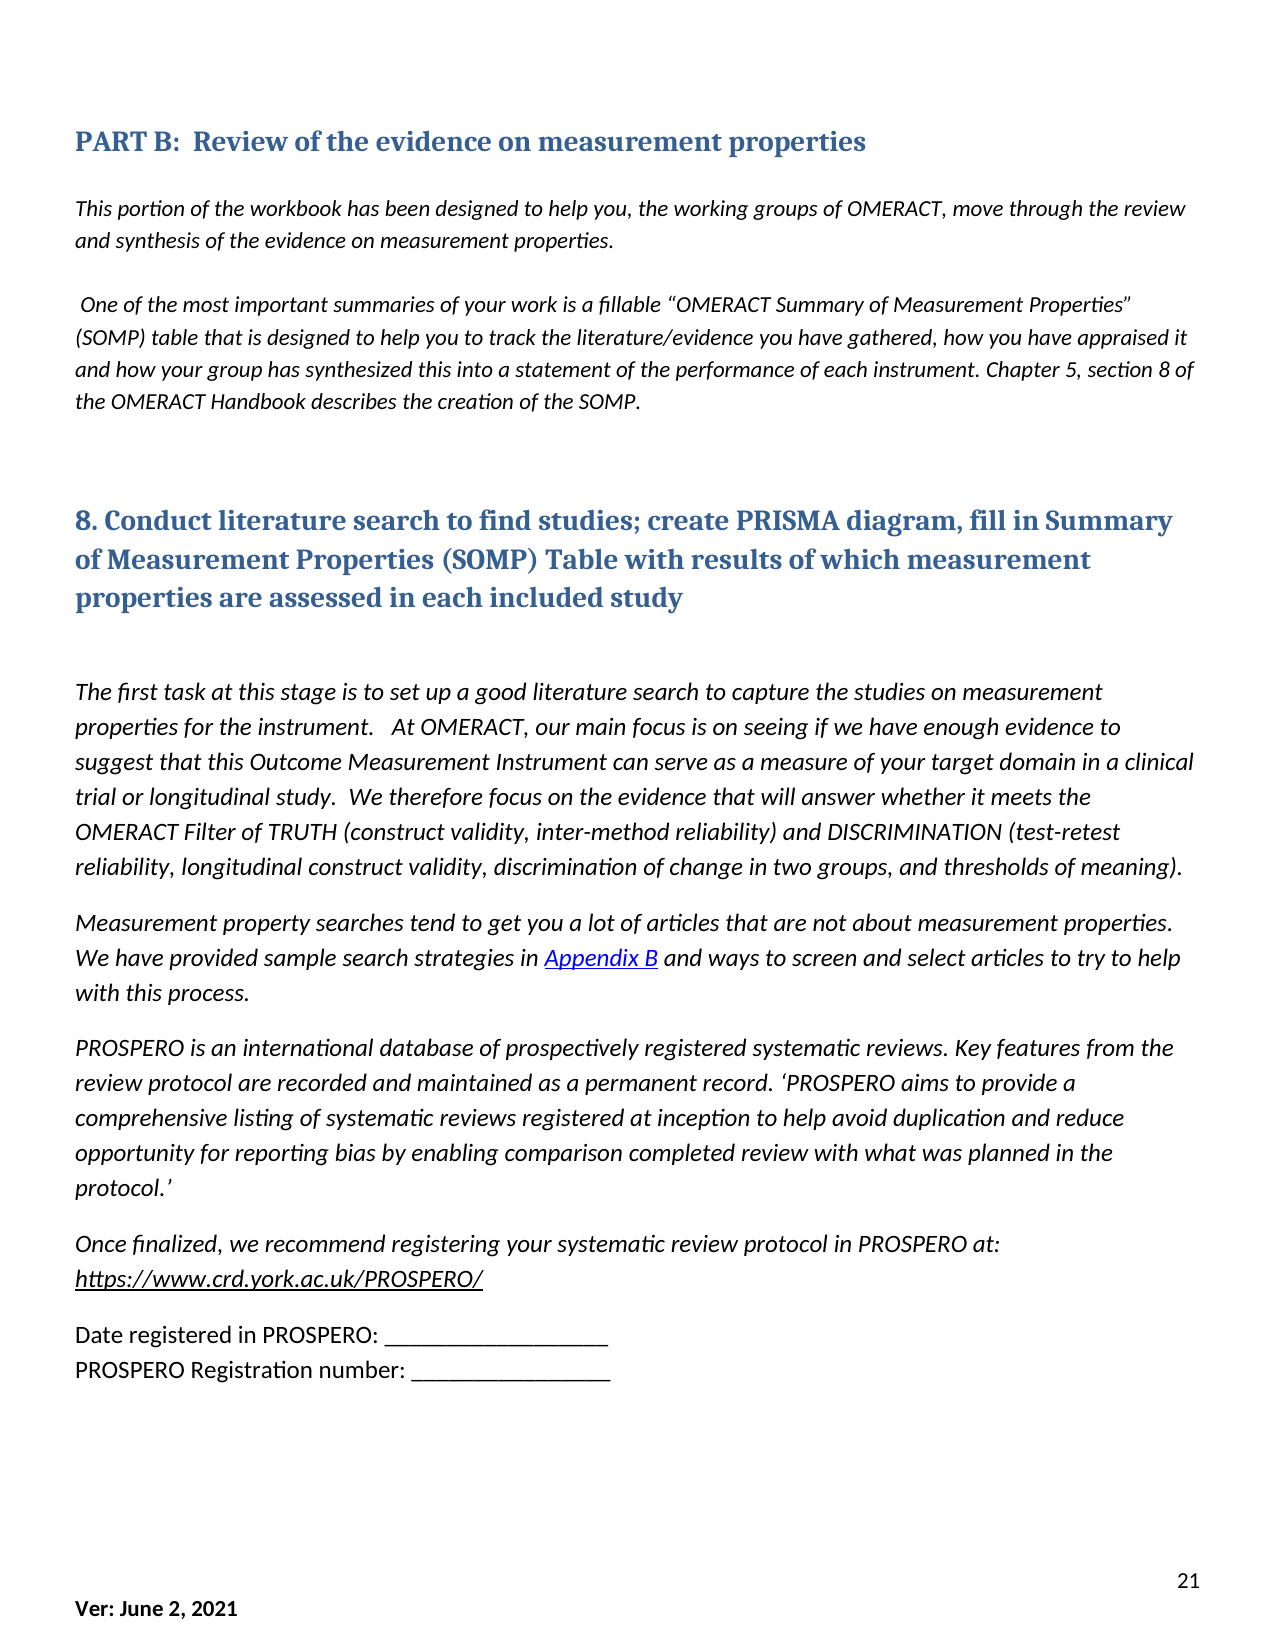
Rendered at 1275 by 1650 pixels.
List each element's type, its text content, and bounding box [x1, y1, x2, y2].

text PROSPERO is an international database of prospectively registered systematic reviews. Key features from the review protocol are recorded and maintained as a permanent record. ‘PROSPERO aims to provide a comprehensive listing of systematic reviews registered at inception to help avoid duplication and reduce opportunity for reporting bias by enabling comparison completed review with what was planned in the protocol.’ [75, 1032, 1200, 1203]
text Once finalized, we recommend registering your systematic review protocol in PROSPERO at: https://www.crd.york.ac.uk/PROSPERO/ [75, 1228, 1200, 1294]
subtitle 8. Conduct literature search to find studies; create PRISMA diagram, fill in Summary of Measurement Properties (SOMP) Table with results of which measurement properties are assessed in each included study [75, 504, 1200, 615]
text Date registered in PROSPERO: __________________ PROSPERO Registration number: ________________ [75, 1319, 1200, 1385]
subtitle PART B: Review of the evidence on measurement properties [75, 125, 1200, 158]
text Measurement property searches tend to get you a lot of articles that are not about measurement properties. We have provided sample search strategies in Appendix B and ways to screen and select articles to try to help with this process. [75, 907, 1200, 1007]
text This portion of the workbook has been designed to help you, the working groups of OMERACT, move through the review and synthesis of the evidence on measurement properties. [75, 194, 1200, 254]
text The first task at this stage is to set up a good literature search to capture the studies on measurement properties for the instrument. At OMERACT, our main focus is on seeing if we have enough evidence to suggest that this Outcome Measurement Instrument can serve as a measure of your target domain in a clinical trial or longitudinal study. We therefore focus on the evidence that will answer whether it meets the OMERACT Filter of TRUTH (construct validity, inter-method reliability) and DISCRIMINATION (test-retest reliability, longitudinal construct validity, discrimination of change in two groups, and thresholds of meaning). [75, 676, 1200, 881]
text One of the most important summaries of your work is a fillable “OMERACT Summary of Measurement Properties” (SOMP) table that is designed to help you to track the literature/evidence you have gathered, how you have appraised it and how your group has synthesized this into a statement of the performance of each instrument. Chapter 5, section 8 of the OMERACT Handbook describes the creation of the SOMP. [75, 291, 1200, 415]
